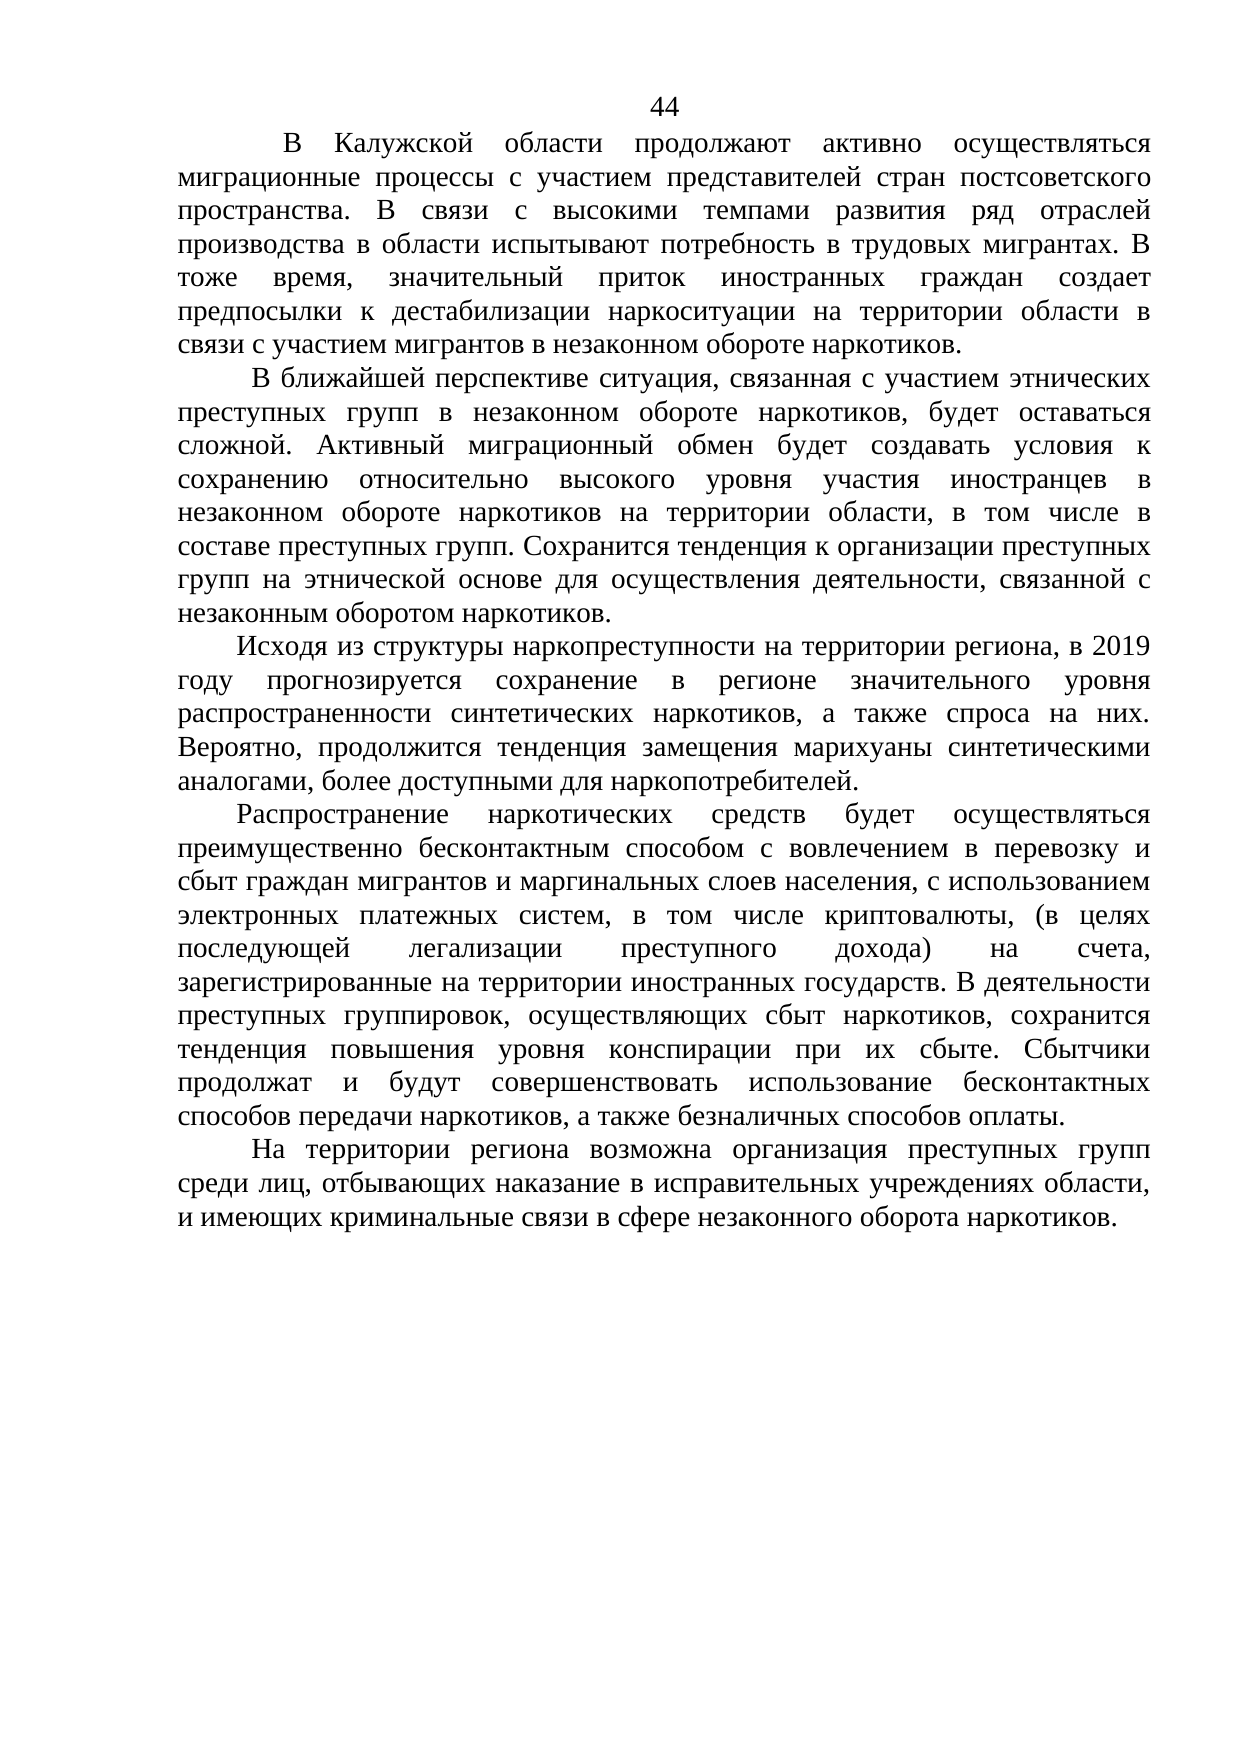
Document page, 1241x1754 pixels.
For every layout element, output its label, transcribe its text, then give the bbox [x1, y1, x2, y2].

text Исходя из структуры наркопреступности на территории региона, в 2019 году прогнозируется сохранение в регионе значительного уровня распространенности синтетических наркотиков, а также спроса на них. Вероятно, продолжится тенденция замещения марихуаны синтетическими аналогами, более доступными для наркопотребителей. [177, 628, 1151, 796]
text Распространение наркотических средств будет осуществляться преимущественно бесконтактным способом с вовлечением в перевозку и сбыт граждан мигрантов и маргинальных слоев населения, с использованием электронных платежных систем, в том числе криптовалюты, (в целях последующей легализации преступного дохода) на счета, зарегистрированные на территории иностранных государств. В деятельности преступных группировок, осуществляющих сбыт наркотиков, сохранится тенденция повышения уровня конспирации при их сбыте. Сбытчики продолжат и будут совершенствовать использование бесконтактных способов передачи наркотиков, а также безналичных способов оплаты. [177, 796, 1151, 1132]
text В Калужской области продолжают активно осуществляться миграционные процессы с участием представителей стран постсоветского пространства. В связи с высокими темпами развития ряд отраслей производства в области испытывают потребность в трудовых мигрантах. В тоже время, значительный приток иностранных граждан создает предпосылки к дестабилизации наркоситуации на территории области в связи с участием мигрантов в незаконном обороте наркотиков. [177, 125, 1152, 360]
text В ближайшей перспективе ситуация, связанная с участием этнических преступных групп в незаконном обороте наркотиков, будет оставаться сложной. Активный миграционный обмен будет создавать условия к сохранению относительно высокого уровня участия иностранцев в незаконном обороте наркотиков на территории области, в том числе в составе преступных групп. Сохранится тенденция к организации преступных групп на этнической основе для осуществления деятельности, связанной с незаконным оборотом наркотиков. [177, 360, 1152, 628]
text На территории региона возможна организация преступных групп среди лиц, отбывающих наказание в исправительных учреждениях области, и имеющих криминальные связи в сфере незаконного оборота наркотиков. [177, 1132, 1152, 1232]
